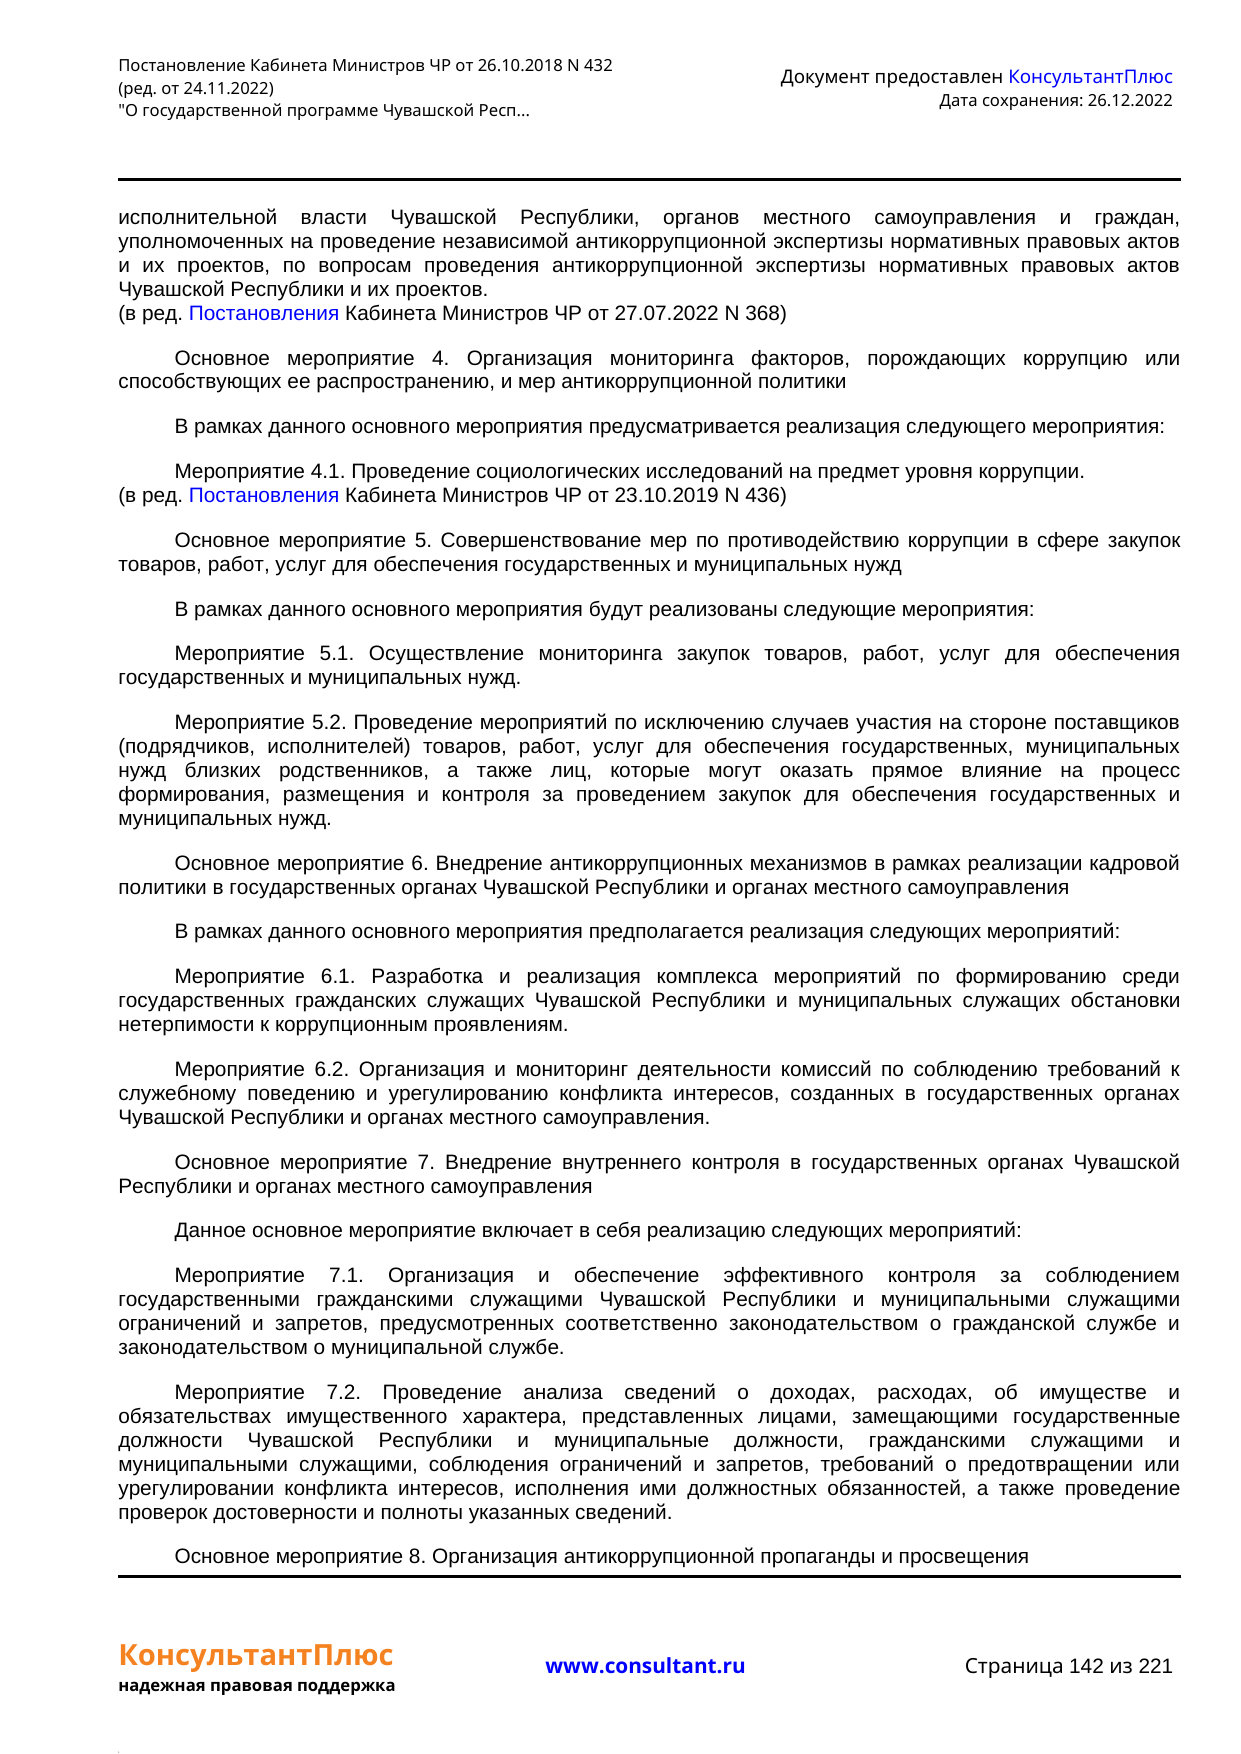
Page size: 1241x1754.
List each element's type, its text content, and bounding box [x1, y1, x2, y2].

text Мероприятие 4.1. Проведение социологических исследований на предмет уровня коррупции. [118, 459, 1181, 483]
text В рамках данного основного мероприятия будут реализованы следующие мероприятия: [118, 596, 1181, 620]
text Мероприятие 7.2. Проведение анализа сведений о доходах, расходах, об имуществе и обязательствах имущественного характера, представленных лицами, замещающими государственные должности Чувашской Республики и муниципальные должности, гражданскими служащими и муниципальными служащими, соблюдения ограничений и запретов, требований о предотвращении или урегулировании конфликта интересов, исполнения ими должностных обязанностей, а также проведение проверок достоверности и полноты указанных сведений. [118, 1380, 1181, 1523]
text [118, 205, 1181, 301]
text Мероприятие 7.1. Организация и обеспечение эффективного контроля за соблюдением государственными гражданскими служащими Чувашской Республики и муниципальными служащими ограничений и запретов, предусмотренных соответственно законодательством о гражданской службе и законодательством о муниципальной службе. [118, 1263, 1181, 1359]
text Основное мероприятие 6. Внедрение антикоррупционных механизмов в рамках реализации кадровой политики в государственных органах Чувашской Республики и органах местного самоуправления [118, 851, 1181, 898]
text Основное мероприятие 5. Совершенствование мер по противодействию коррупции в сфере закупок товаров, работ, услуг для обеспечения государственных и муниципальных нужд [118, 528, 1181, 576]
text Мероприятие 5.1. Осуществление мониторинга закупок товаров, работ, услуг для обеспечения государственных и муниципальных нужд. [118, 641, 1181, 689]
text (в ред. Постановления Кабинета Министров ЧР от 23.10.2019 N 436) [118, 483, 1181, 507]
text Основное мероприятие 7. Внедрение внутреннего контроля в государственных органах Чувашской Республики и органах местного самоуправления [118, 1149, 1181, 1197]
text Основное мероприятие 4. Организация мониторинга факторов, порождающих коррупцию или способствующих ее распространению, и мер антикоррупционной политики [118, 345, 1181, 393]
text Мероприятие 6.2. Организация и мониторинг деятельности комиссий по соблюдению требований к служебному поведению и урегулированию конфликта интересов, созданных в государственных органах Чувашской Республики и органах местного самоуправления. [118, 1057, 1181, 1129]
text (в ред. Постановления Кабинета Министров ЧР от 27.07.2022 N 368) [118, 301, 1181, 324]
text Мероприятие 5.2. Проведение мероприятий по исключению случаев участия на стороне поставщиков (подрядчиков, исполнителей) товаров, работ, услуг для обеспечения государственных, муниципальных нужд близких родственников, а также лиц, которые могут оказать прямое влияние на процесс формирования, размещения и контроля за проведением закупок для обеспечения государственных и муниципальных нужд. [118, 710, 1181, 830]
text В рамках данного основного мероприятия предполагается реализация следующих мероприятий: [118, 919, 1181, 943]
text В рамках данного основного мероприятия предусматривается реализация следующего мероприятия: [118, 414, 1181, 438]
text Мероприятие 6.1. Разработка и реализация комплекса мероприятий по формированию среди государственных гражданских служащих Чувашской Республики и муниципальных служащих обстановки нетерпимости к коррупционным проявлениям. [118, 964, 1181, 1036]
text Данное основное мероприятие включает в себя реализацию следующих мероприятий: [118, 1218, 1181, 1242]
text Основное мероприятие 8. Организация антикоррупционной пропаганды и просвещения [118, 1544, 1181, 1568]
